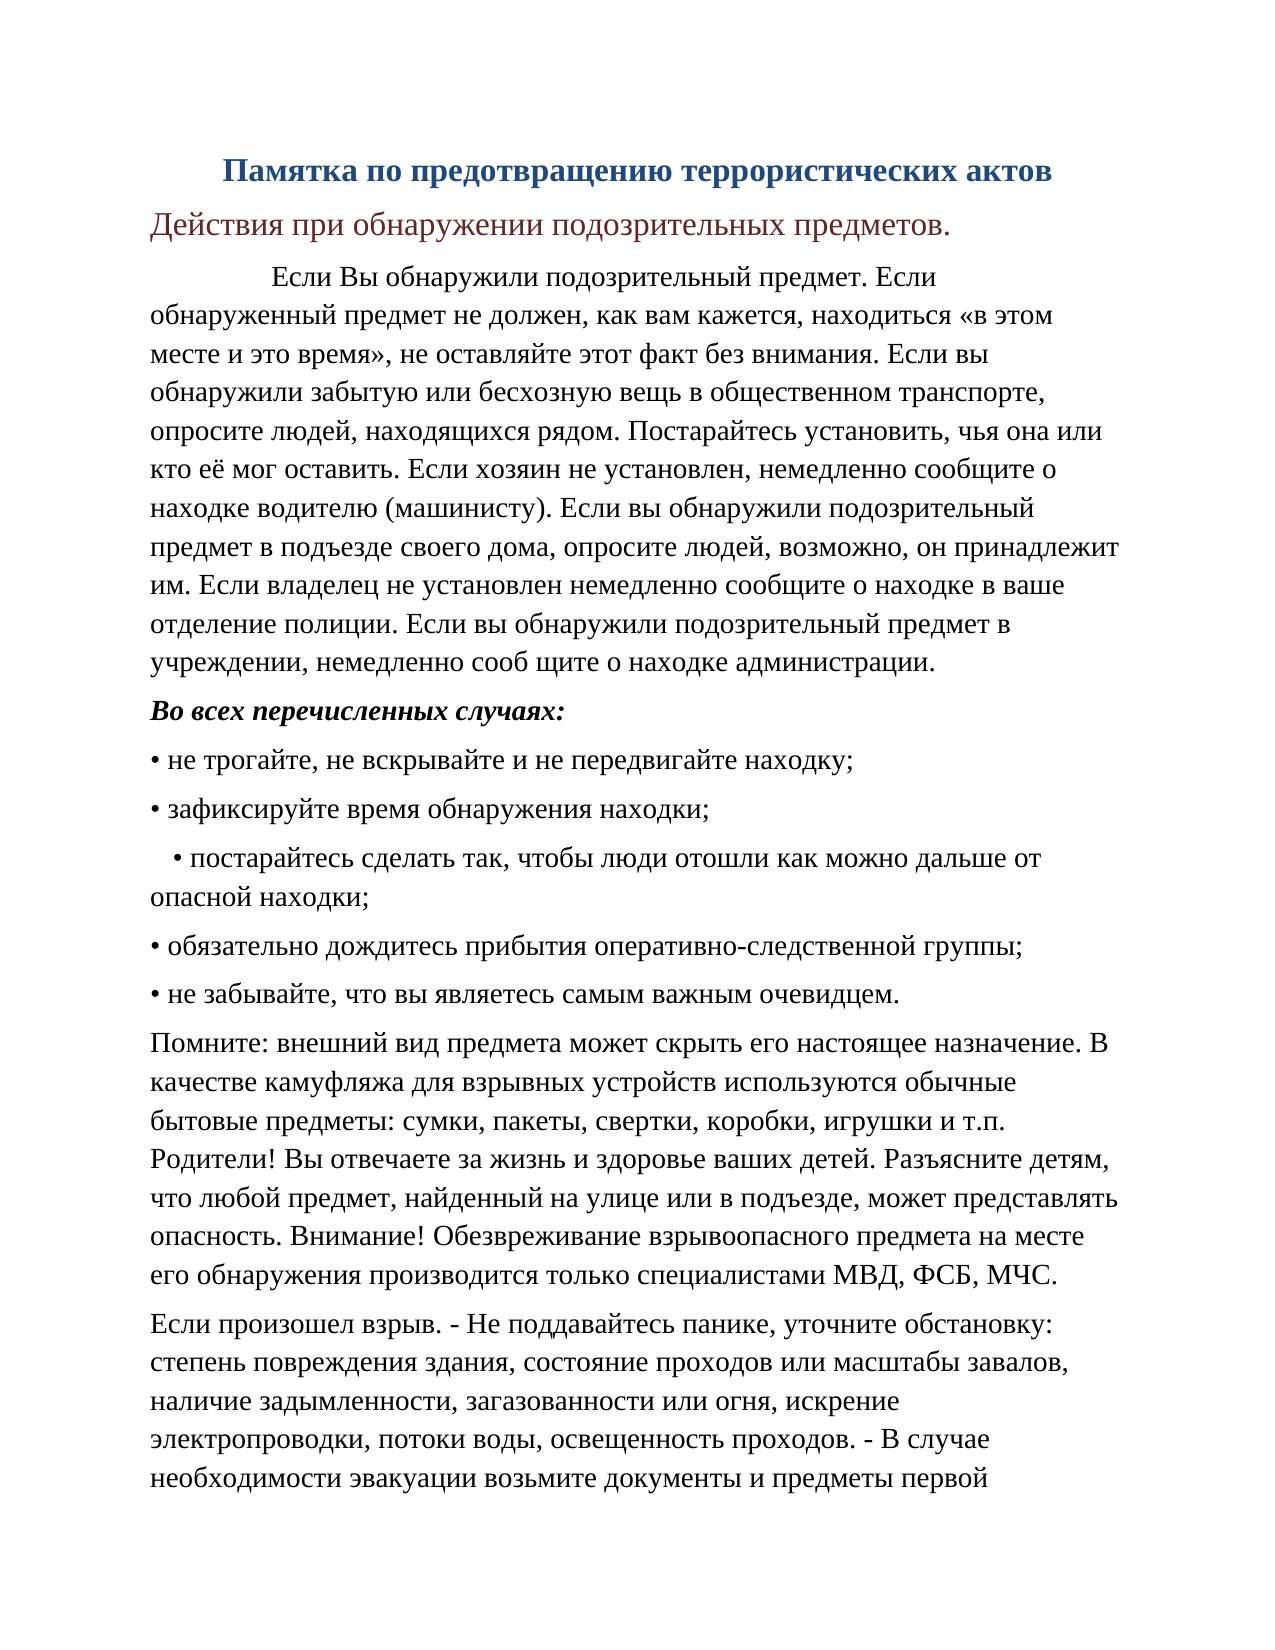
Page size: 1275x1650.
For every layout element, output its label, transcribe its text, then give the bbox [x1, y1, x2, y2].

text • не забывайте, что вы являетесь самым важным очевидцем. [150, 977, 1125, 1010]
text • постарайтесь сделать так, чтобы люди отошли как можно дальше от опасной находки; [150, 840, 1125, 912]
text Если Вы обнаружили подозрительный предмет. Если обнаруженный предмет не должен, как вам кажется, находиться «в этом месте и это время», не оставляйте этот факт без внимания. Если вы обнаружили забытую или бесхозную вещь в общественном транспорте, опросите людей, находящихся рядом. Постарайтесь установить, чья она или кто её мог оставить. Если хозяин не установлен, немедленно сообщите о находке водителю (машинисту). Если вы обнаружили подозрительный предмет в подъезде своего дома, опросите людей, возможно, он принадлежит им. Если владелец не установлен немедленно сообщите о находке в ваше отделение полиции. Если вы обнаружили подозрительный предмет в учреждении, немедленно сооб щите о находке администрации. [150, 259, 1125, 678]
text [150, 1306, 1125, 1493]
text Памятка по предотвращению террористических актов [150, 150, 1125, 188]
text Во всех перечисленных случаях: [150, 693, 1125, 727]
text Действия при обнаружении подозрительных предметов. [150, 204, 1125, 243]
text Помните: внешний вид предмета может скрыть его настоящее назначение. В качестве камуфляжа для взрывных устройств используются обычные бытовые предметы: сумки, пакеты, свертки, коробки, игрушки и т.п. Родители! Вы отвечаете за жизнь и здоровье ваших детей. Разъясните детям, что любой предмет, найденный на улице или в подъезде, может представлять опасность. Внимание! Обезвреживание взрывоопасного предмета на месте его обнаружения производится только специалистами МВД, ФСБ, МЧС. [150, 1026, 1125, 1290]
text • не трогайте, не вскрывайте и не передвигайте находку; [150, 742, 1125, 776]
text • зафиксируйте время обнаружения находки; [150, 791, 1125, 825]
text • обязательно дождитесь прибытия оперативно-следственной группы; [150, 928, 1125, 961]
